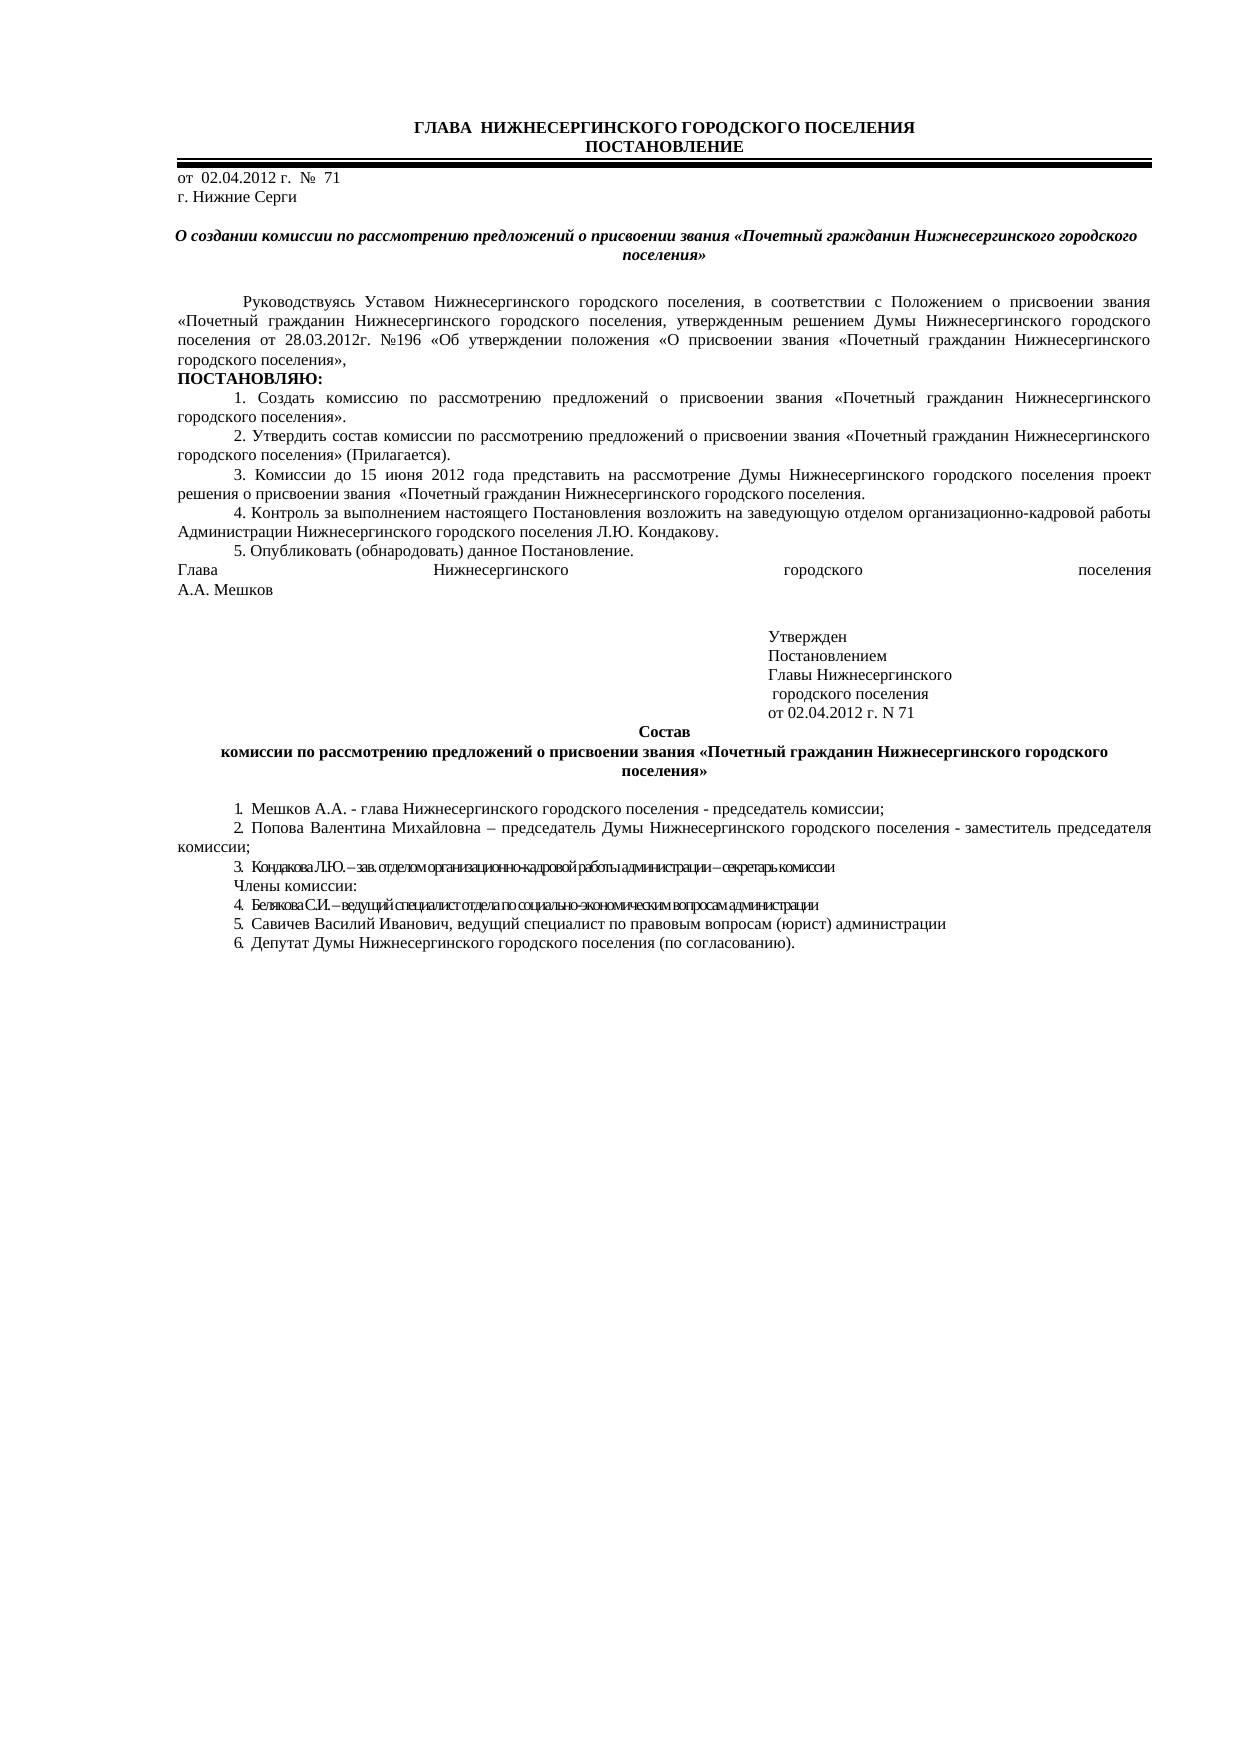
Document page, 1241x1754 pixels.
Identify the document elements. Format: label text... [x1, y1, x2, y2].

text ПОСТАНОВЛЯЮ: [177, 368, 1152, 388]
text Постановлением [768, 646, 1152, 665]
text Руководствуясь Уставом Нижнесергинского городского поселения, в соответствии с Положением о присвоении звания «Почетный гражданин Нижнесергинского городского поселения, утвержденным решением Думы Нижнесергинского городского поселения от 28.03.2012г. №196 «Об утверждении положения «О присвоении звания «Почетный гражданин Нижнесергинского городского поселения», [177, 292, 1152, 368]
text 2. Утвердить состав комиссии по рассмотрению предложений о присвоении звания «Почетный гражданин Нижнесергинского городского поселения» (Прилагается). [177, 426, 1152, 464]
list Попова Валентина Михайловна – председатель Думы Нижнесергинского городского поселения - заместитель председателя комиссии; [177, 818, 1152, 856]
text Состав [177, 722, 1152, 741]
list Депутат Думы Нижнесергинского городского поселения (по согласованию). [177, 933, 1152, 952]
list Белякова С.И. – ведущий специалист отдела по социально-экономическим вопросам администрации [177, 895, 1152, 914]
text ПОСТАНОВЛЕНИЕ [177, 137, 1152, 158]
text 5. Опубликовать (обнародовать) данное Постановление. [177, 541, 1152, 560]
text 4. Контроль за выполнением настоящего Постановления возложить на заведующую отделом организационно-кадровой работы Администрации Нижнесергинского городского поселения Л.Ю. Кондакову. [177, 503, 1152, 541]
list Мешков А.А. - глава Нижнесергинского городского поселения - председатель комиссии; [177, 799, 1152, 818]
text 3. Комиссии до 15 июня 2012 года представить на рассмотрение Думы Нижнесергинского городского поселения проект решения о присвоении звания «Почетный гражданин Нижнесергинского городского поселения. [177, 464, 1152, 503]
text городского поселения [768, 684, 1152, 703]
text Утвержден [768, 626, 1152, 646]
text от 02.04.2012 г. N 71 [768, 703, 1152, 722]
text от 02.04.2012 г. № 71 [177, 168, 1152, 187]
text комиссии по рассмотрению предложений о присвоении звания «Почетный гражданин Нижнесергинского городского поселения» [177, 741, 1152, 780]
text Члены комиссии: [177, 876, 1152, 895]
text ГЛАВА НИЖНЕСЕРГИНСКОГО ГОРОДСКОГО ПОСЕЛЕНИЯ [177, 118, 1152, 137]
text г. Нижние Серги [177, 187, 1152, 206]
list Кондакова Л.Ю. – зав. отделом организационно-кадровой работы администрации – секретарь комиссии [177, 856, 1152, 876]
text О создании комиссии по рассмотрению предложений о присвоении звания «Почетный гражданин Нижнесергинского городского поселения» [161, 225, 1152, 264]
text 1. Создать комиссию по рассмотрению предложений о присвоении звания «Почетный гражданин Нижнесергинского городского поселения». [177, 388, 1152, 426]
text Главы Нижнесергинского [768, 665, 1152, 684]
list Савичев Василий Иванович, ведущий специалист по правовым вопросам (юрист) администрации [177, 914, 1152, 933]
text Глава Нижнесергинского городского поселения А.А. Мешков [177, 560, 1152, 598]
